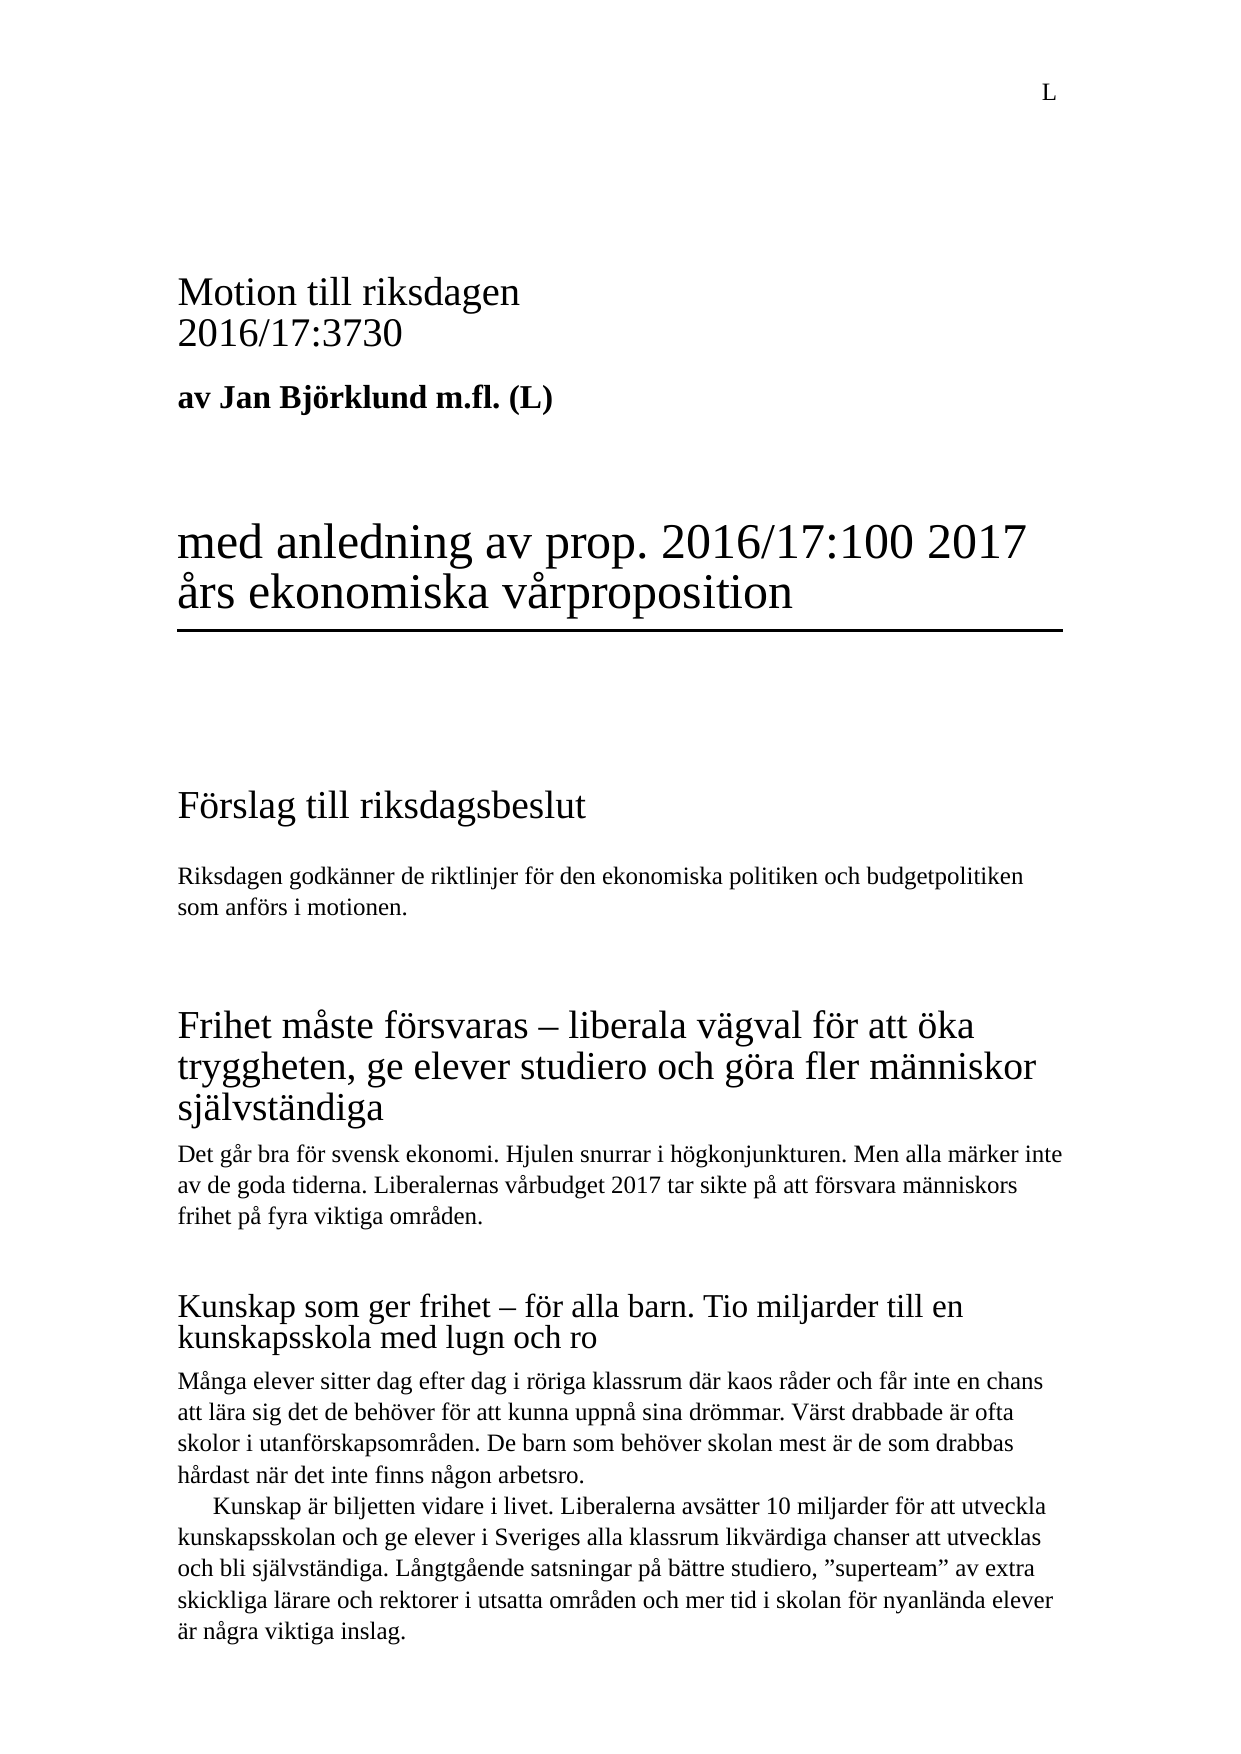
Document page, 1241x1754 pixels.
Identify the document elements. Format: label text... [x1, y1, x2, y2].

text Det går bra för svensk ekonomi. Hjulen snurrar i högkonjunkturen. Men alla märker inte av de goda tiderna. Liberalernas vårbudget 2017 tar sikte på att försvara människors frihet på fyra viktiga områden. [177, 1136, 1063, 1230]
text Kunskap är biljetten vidare i livet. Liberalerna avsätter 10 miljarder för att utveckla kunskapsskolan och ge elever i Sveriges alla klassrum likvärdiga chanser att utvecklas och bli självständiga. Långtgående satsningar på bättre studiero, ”superteam” av extra skickliga lärare och rektorer i utsatta områden och mer tid i skolan för nyanlända elever är några viktiga inslag. [177, 1488, 1063, 1645]
subtitle Kunskap som ger frihet – för alla barn. Tio miljarder till en kunskapsskola med lugn och ro [177, 1293, 1063, 1355]
subtitle Frihet måste försvaras – liberala vägval för att öka tryggheten, ge elever studiero och göra fler människor självständiga [177, 1006, 1063, 1128]
text Många elever sitter dag efter dag i röriga klassrum där kaos råder och får inte en chans att lära sig det de behöver för att kunna uppnå sina drömmar. Värst drabbade är ofta skolor i utanförskapsområden. De barn som behöver skolan mest är de som drabbas hårdast när det inte finns någon arbetsro. [177, 1363, 1063, 1488]
